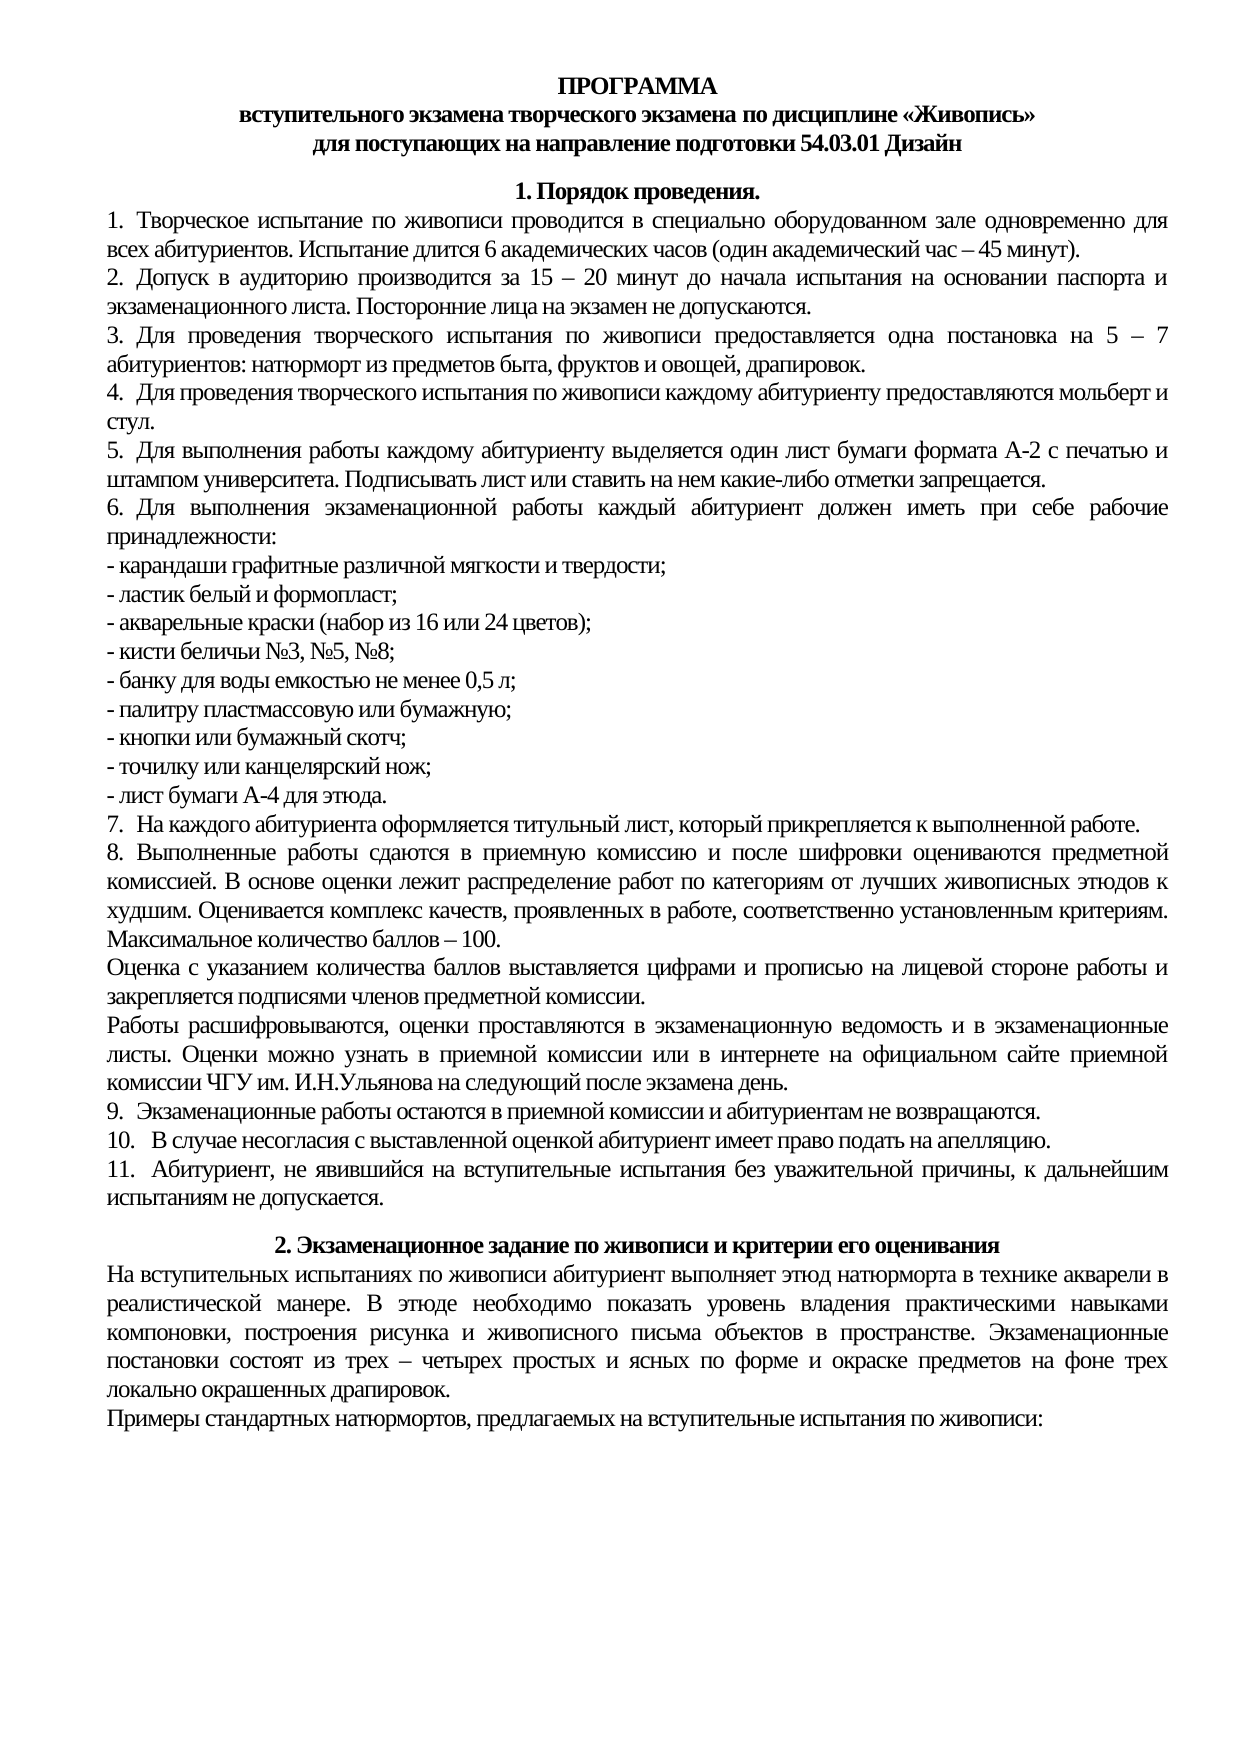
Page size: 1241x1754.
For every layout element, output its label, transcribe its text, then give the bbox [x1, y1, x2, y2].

text - точилку или канцелярский нож; [106, 751, 1169, 780]
text 1. Порядок проведения. [106, 176, 1169, 205]
text Примеры стандартных натюрмортов, предлагаемых на вступительные испытания по живописи: [106, 1403, 1169, 1432]
text - кнопки или бумажный скотч; [106, 722, 1169, 751]
text Работы расшифровываются, оценки проставляются в экзаменационную ведомость и в экзаменационные листы. Оценки можно узнать в приемной комиссии или в интернете на официальном сайте приемной комиссии ЧГУ им. И.Н.Ульянова на следующий после экзамена день. [106, 1010, 1169, 1096]
text - лист бумаги А-4 для этюда. [106, 780, 1169, 809]
list Для проведения творческого испытания по живописи каждому абитуриенту предоставляются мольберт и стул. [106, 377, 1169, 435]
text вступительного экзамена творческого экзамена по дисциплине «Живопись» [106, 99, 1169, 128]
list Выполненные работы сдаются в приемную комиссию и после шифровки оцениваются предметной комиссией. В основе оценки лежит распределение работ по категориям от лучших живописных этюдов к худшим. Оценивается комплекс качеств, проявленных в работе, соответственно установленным критериям. Максимальное количество баллов – 100. [106, 837, 1169, 952]
text - карандаши графитные различной мягкости и твердости; [106, 550, 1169, 579]
list Экзаменационные работы остаются в приемной комиссии и абитуриентам не возвращаются. [106, 1096, 1169, 1125]
list В случае несогласия с выставленной оценкой абитуриент имеет право подать на апелляцию. [106, 1125, 1169, 1154]
list Абитуриент, не явившийся на вступительные испытания без уважительной причины, к дальнейшим испытаниям не допускается. [106, 1154, 1169, 1211]
list Творческое испытание по живописи проводится в специально оборудованном зале одновременно для всех абитуриентов. Испытание длится 6 академических часов (один академический час – 45 минут). [106, 205, 1169, 262]
list Допуск в аудиторию производится за 15 – 20 минут до начала испытания на основании паспорта и экзаменационного листа. Посторонние лица на экзамен не допускаются. [106, 262, 1169, 320]
text ПРОГРАММА [106, 71, 1169, 99]
text - ластик белый и формопласт; [106, 579, 1169, 607]
text - кисти беличьи №3, №5, №8; [106, 636, 1169, 665]
text - акварельные краски (набор из 16 или 24 цветов); [106, 607, 1169, 636]
text - палитру пластмассовую или бумажную; [106, 694, 1169, 722]
text 2. Экзаменационное задание по живописи и критерии его оценивания [106, 1230, 1169, 1259]
text - банку для воды емкостью не менее 0,5 л; [106, 665, 1169, 694]
list На каждого абитуриента оформляется титульный лист, который прикрепляется к выполненной работе. [106, 809, 1169, 837]
text для поступающих на направление подготовки 54.03.01 Дизайн [106, 128, 1169, 157]
list Для выполнения работы каждому абитуриенту выделяется один лист бумаги формата А-2 с печатью и штампом университета. Подписывать лист или ставить на нем какие-либо отметки запрещается. [106, 435, 1169, 492]
list Для выполнения экзаменационной работы каждый абитуриент должен иметь при себе рабочие принадлежности: [106, 492, 1169, 550]
list Для проведения творческого испытания по живописи предоставляется одна постановка на 5 – 7 абитуриентов: натюрморт из предметов быта, фруктов и овощей, драпировок. [106, 320, 1169, 377]
text Оценка с указанием количества баллов выставляется цифрами и прописью на лицевой стороне работы и закрепляется подписями членов предметной комиссии. [106, 952, 1169, 1010]
text На вступительных испытаниях по живописи абитуриент выполняет этюд натюрморта в технике акварели в реалистической манере. В этюде необходимо показать уровень владения практическими навыками компоновки, построения рисунка и живописного письма объектов в пространстве. Экзаменационные постановки состоят из трех – четырех простых и ясных по форме и окраске предметов на фоне трех локально окрашенных драпировок. [106, 1259, 1169, 1403]
